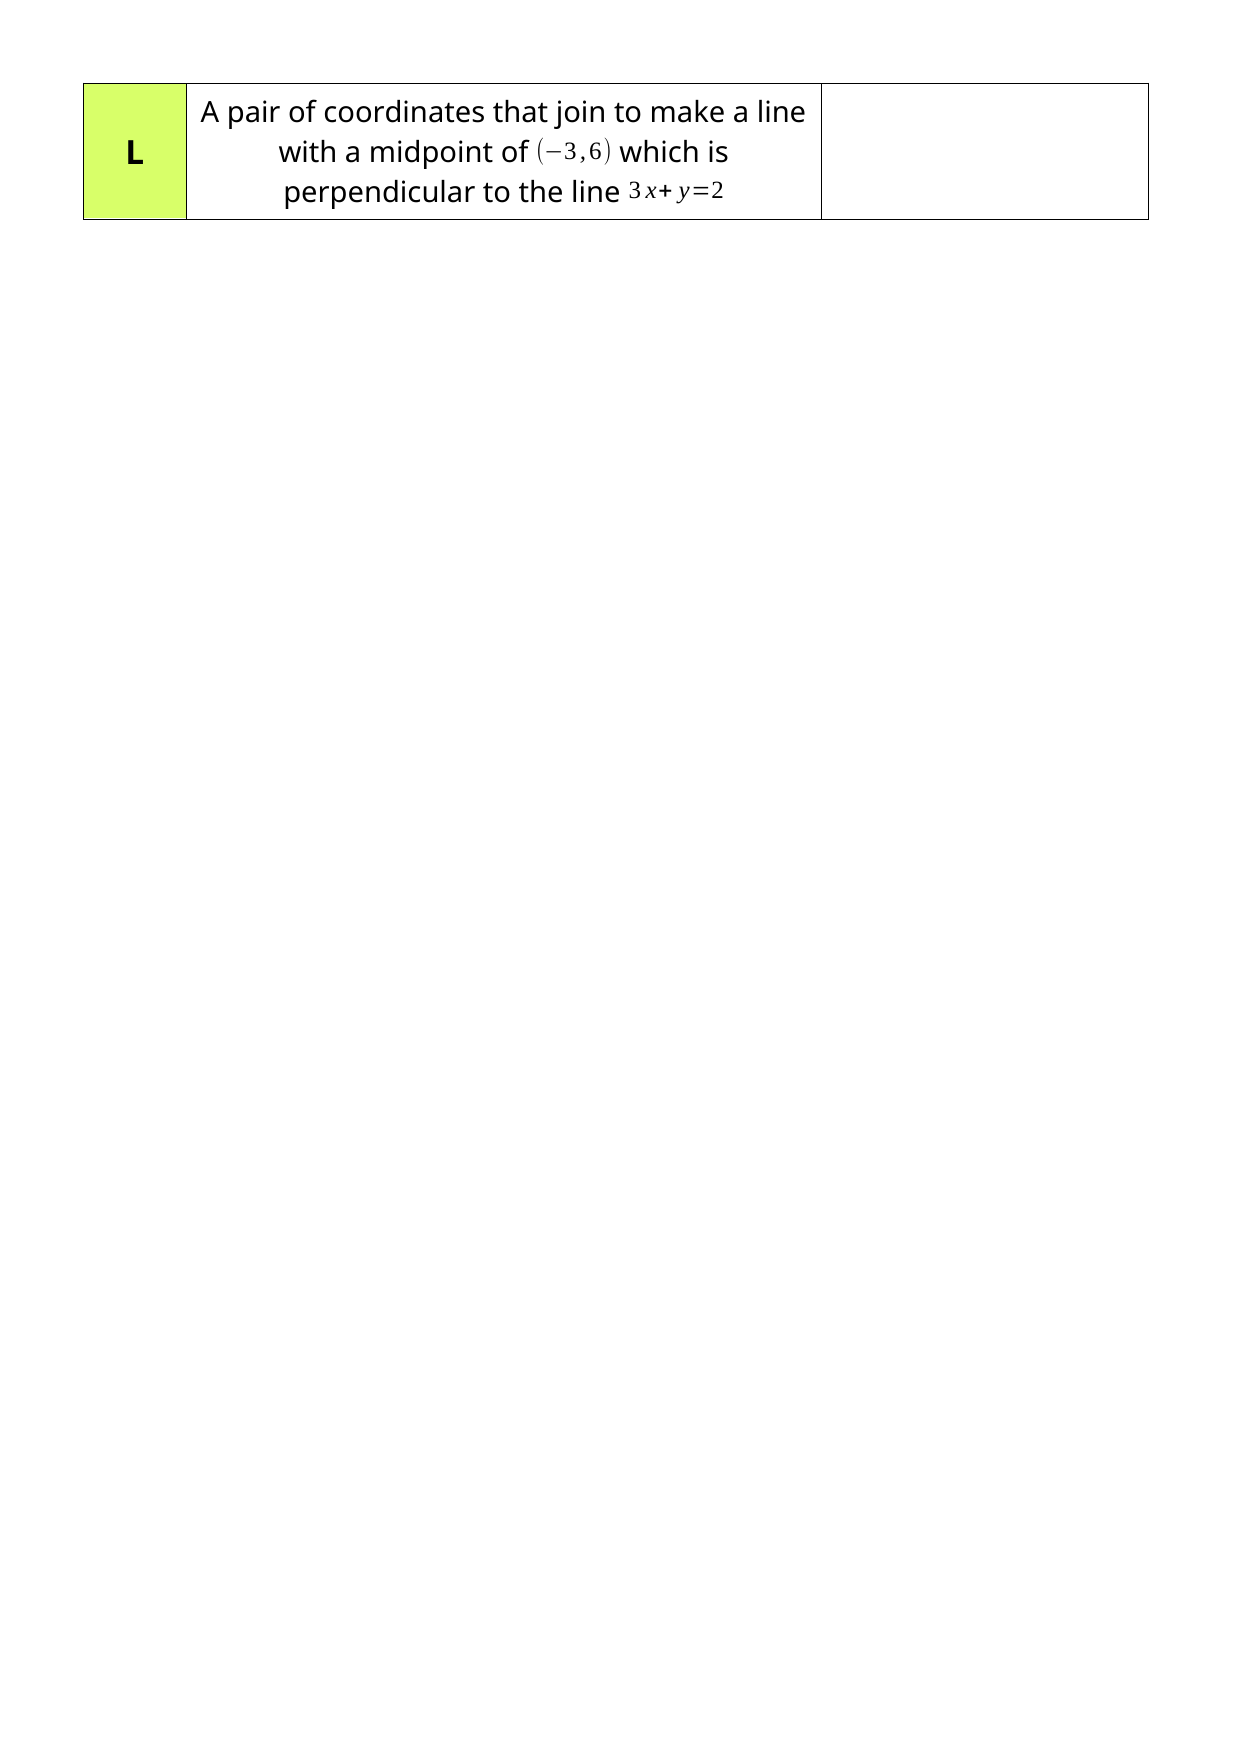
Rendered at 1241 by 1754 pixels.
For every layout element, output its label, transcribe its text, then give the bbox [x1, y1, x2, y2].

table_cell A pair of coordinates that join to make a line with a midpoint of which is perpendicular to the line [187, 84, 821, 218]
table_cell L [84, 84, 186, 218]
table_cell [822, 84, 1148, 218]
